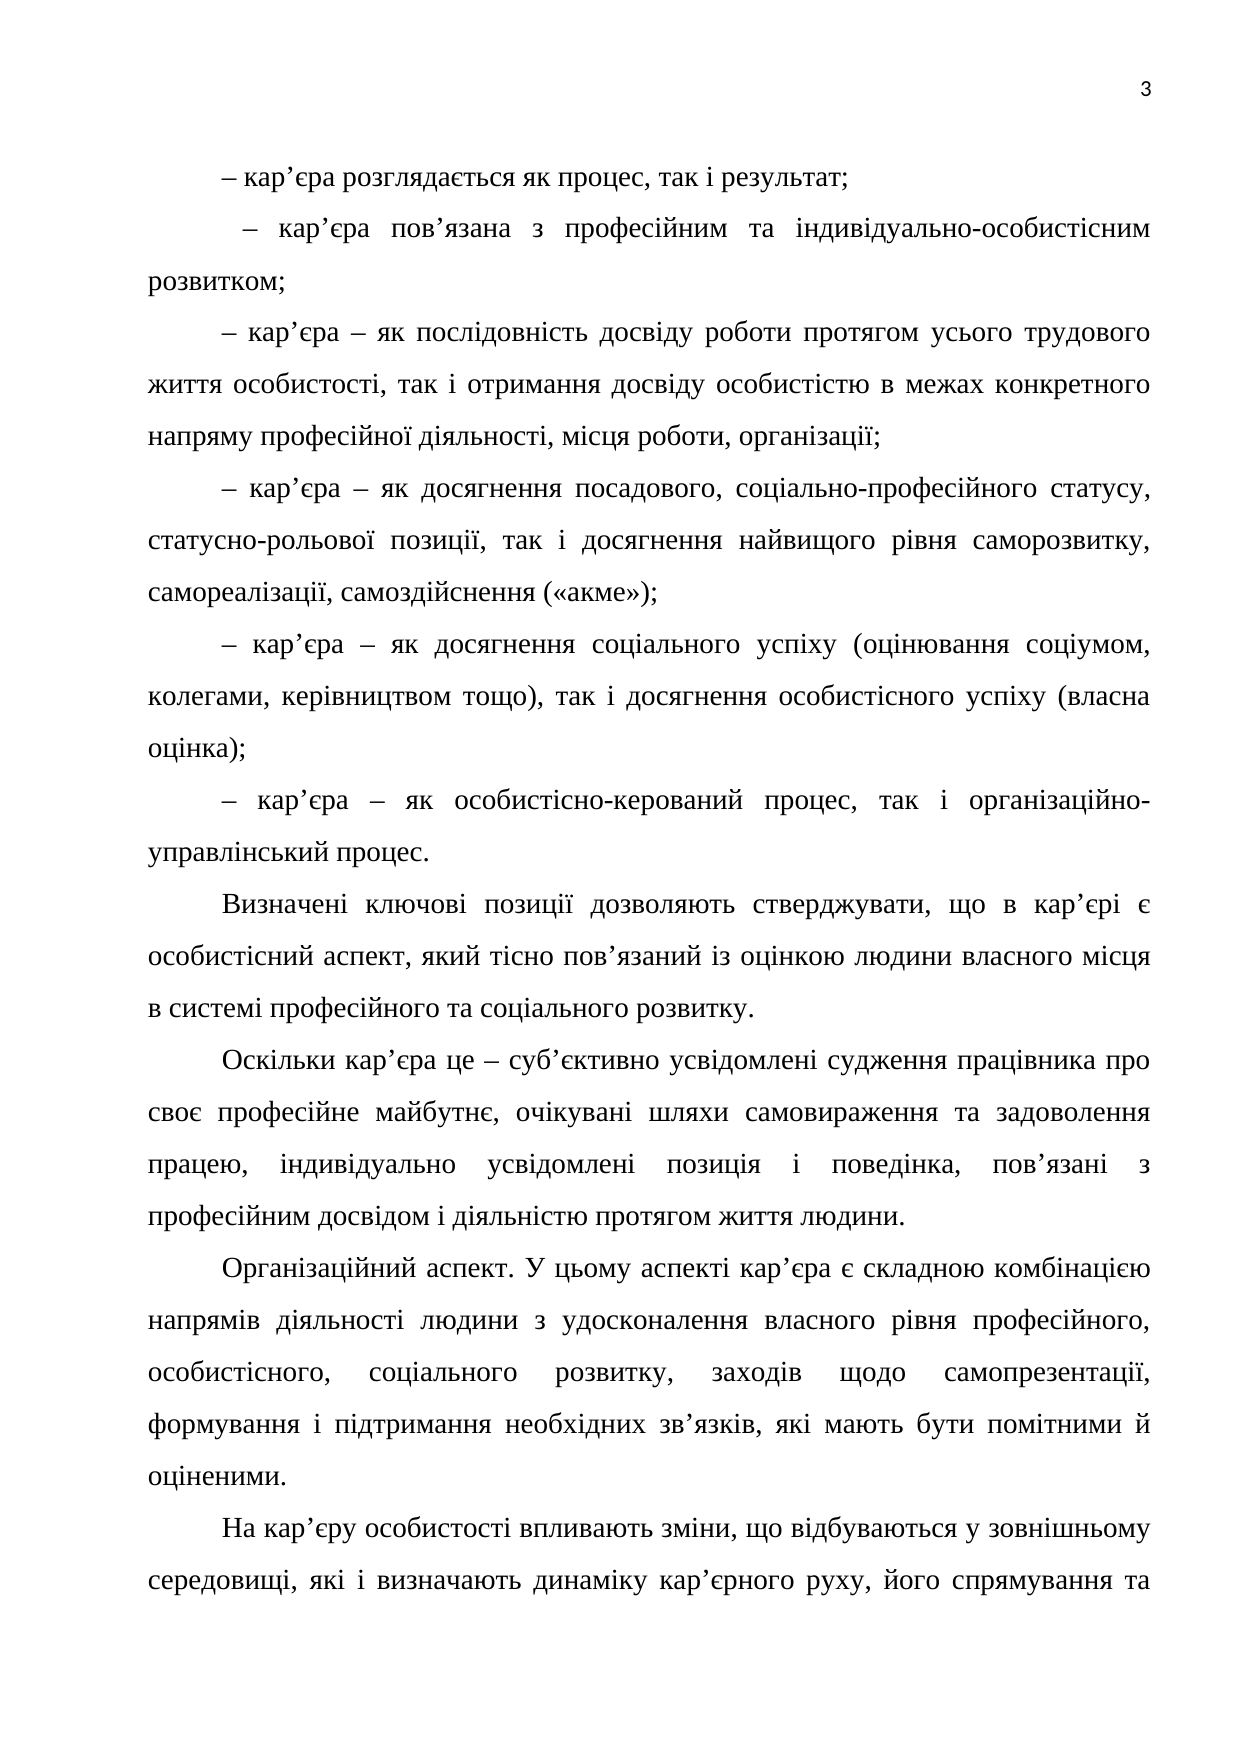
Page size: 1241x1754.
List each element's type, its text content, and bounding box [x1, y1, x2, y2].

text – кар’єра – як особистісно-керований процес, так і організаційно-управлінський процес. [148, 782, 1152, 868]
text – кар’єра – як досягнення соціального успіху (оцінювання соціумом, колегами, керівництвом тощо), так і досягнення особистісного успіху (власна оцінка); [148, 626, 1152, 764]
text Визначені ключові позиції дозволяють стверджувати, що в кар’єрі є особистісний аспект, який тісно пов’язаний із оцінкою людини власного місця в системі професійного та соціального розвитку. [148, 886, 1152, 1024]
text – кар’єра – як послідовність досвіду роботи протягом усього трудового життя особистості, так і отримання досвіду особистістю в межах конкретного напряму професійної діяльності, місця роботи, організації; [148, 314, 1152, 452]
text Організаційний аспект. У цьому аспекті кар’єра є складною комбінацією напрямів діяльності людини з удосконалення власного рівня професійного, особистісного, соціального розвитку, заходів щодо самопрезентації, формування і підтримання необхідних зв’язків, які мають бути помітними й оціненими. [148, 1250, 1152, 1492]
text – кар’єра розглядається як процес, так і результат; [148, 159, 1152, 192]
text Оскільки кар’єра це – суб’єктивно усвідомлені судження працівника про своє професійне майбутнє, очікувані шляхи самовираження та задоволення працею, індивідуально усвідомлені позиція і поведінка, пов’язані з професійним досвідом і діяльністю протягом життя людини. [148, 1042, 1152, 1232]
text – кар’єра – як досягнення посадового, соціально-професійного статусу, статусно-рольової позиції, так і досягнення найвищого рівня саморозвитку, самореалізації, самоздійснення («акме»); [148, 471, 1152, 608]
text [148, 1510, 1152, 1596]
text – кар’єра пов’язана з професійним та індивідуально-особистісним розвитком; [148, 211, 1152, 296]
